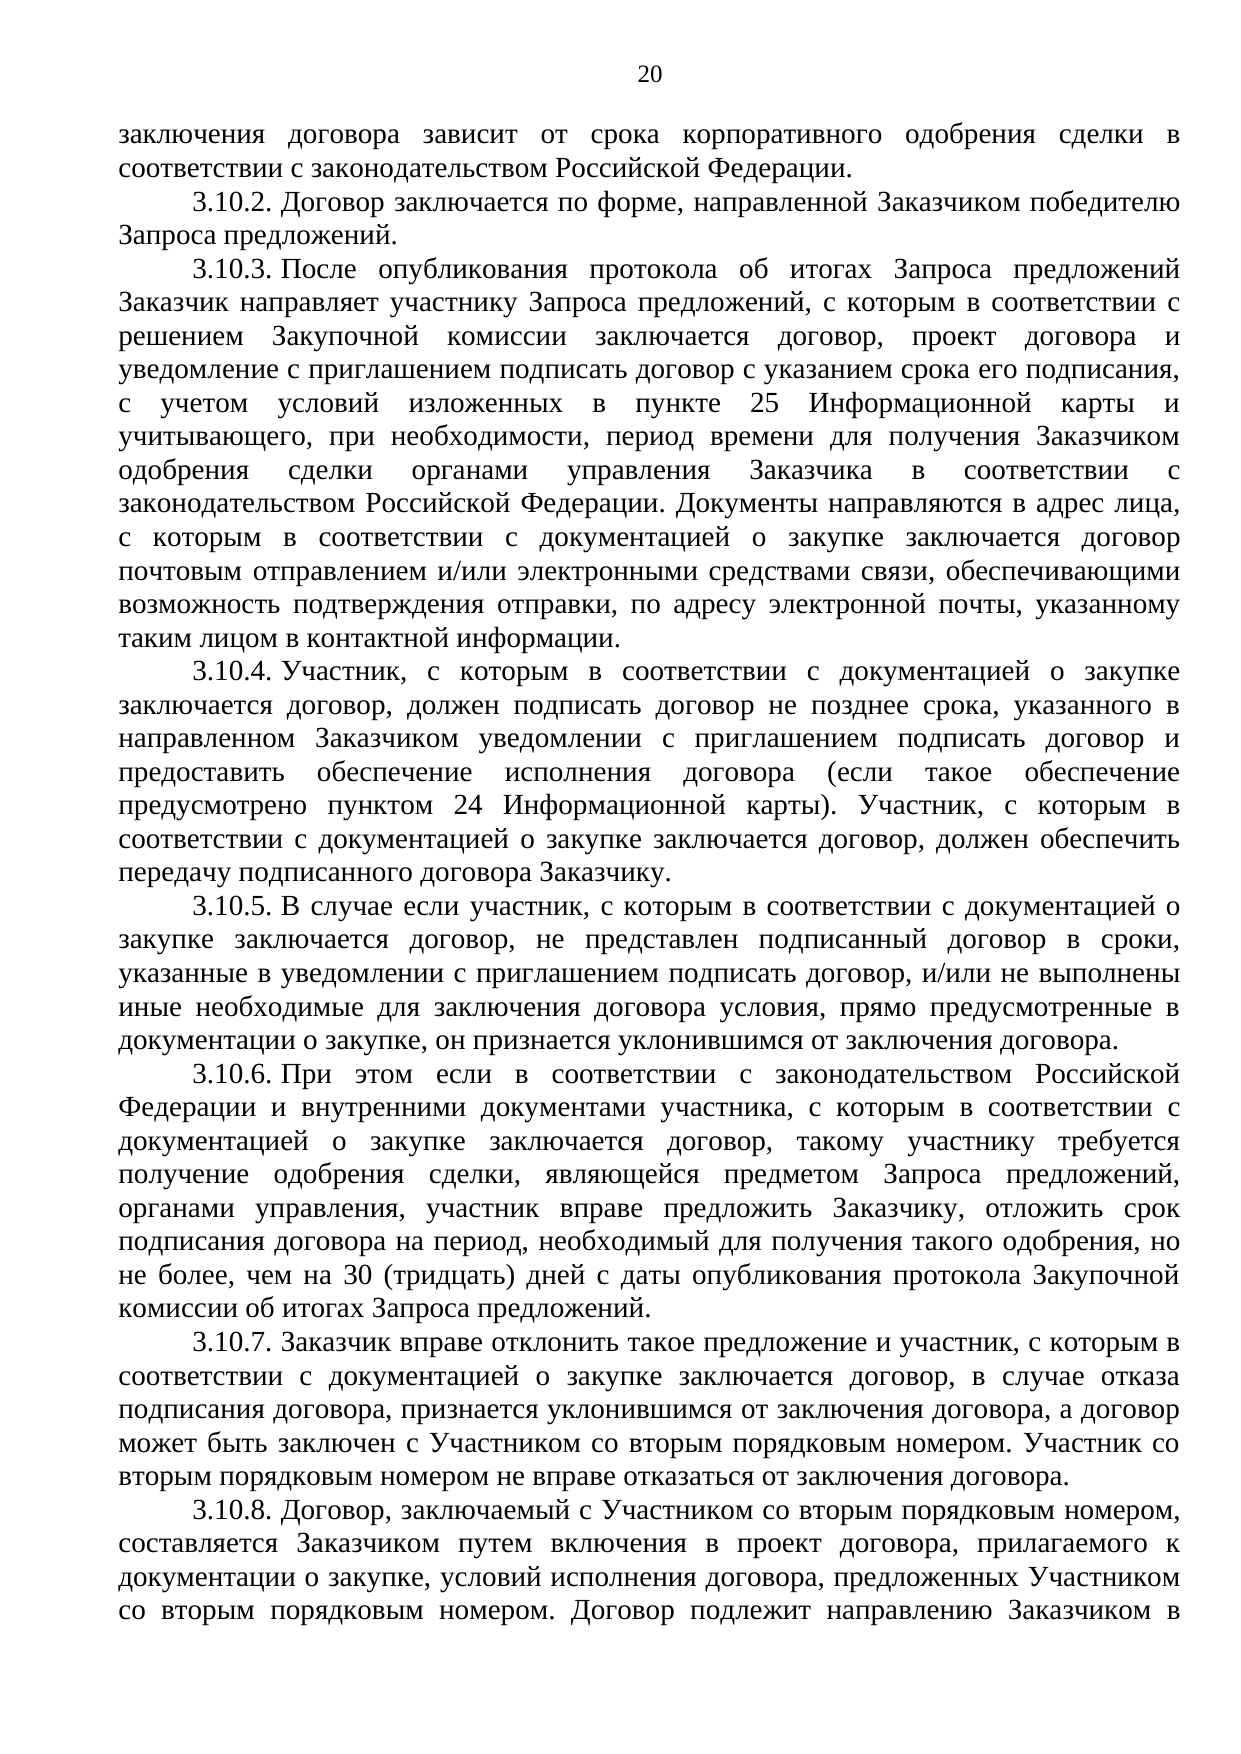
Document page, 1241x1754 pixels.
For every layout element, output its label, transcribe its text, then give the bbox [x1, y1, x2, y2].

list После опубликования протокола об итогах Запроса предложений Заказчик направляет участнику Запроса предложений, с которым в соответствии с решением Закупочной комиссии заключается договор, проект договора и уведомление с приглашением подписать договор с указанием срока его подписания, с учетом условий изложенных в пункте 25 Информационной карты и учитывающего, при необходимости, период времени для получения Заказчиком одобрения сделки органами управления Заказчика в соответствии с законодательством Российской Федерации. Документы направляются в адрес лица, с которым в соответствии с документацией о закупке заключается договор почтовым отправлением и/или электронными средствами связи, обеспечивающими возможность подтверждения отправки, по адресу электронной почты, указанному таким лицом в контактной информации. [118, 251, 1181, 653]
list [118, 117, 1181, 184]
list При этом если в соответствии с законодательством Российской Федерации и внутренними документами участника, с которым в соответствии с документацией о закупке заключается договор, такому участнику требуется получение одобрения сделки, являющейся предметом Запроса предложений, органами управления, участник вправе предложить Заказчику, отложить срок подписания договора на период, необходимый для получения такого одобрения, но не более, чем на 30 (тридцать) дней с даты опубликования протокола Закупочной комиссии об итогах Запроса предложений. [118, 1056, 1181, 1324]
list Договор заключается по форме, направленной Заказчиком победителю Запроса предложений. [118, 184, 1181, 251]
list Участник, с которым в соответствии с документацией о закупке заключается договор, должен подписать договор не позднее срока, указанного в направленном Заказчиком уведомлении с приглашением подписать договор и предоставить обеспечение исполнения договора (если такое обеспечение предусмотрено пунктом 24 Информационной карты). Участник, с которым в соответствии с документацией о закупке заключается договор, должен обеспечить передачу подписанного договора Заказчику. [118, 653, 1181, 888]
list В случае если участник, с которым в соответствии с документацией о закупке заключается договор, не представлен подписанный договор в сроки, указанные в уведомлении с приглашением подписать договор, и/или не выполнены иные необходимые для заключения договора условия, прямо предусмотренные в документации о закупке, он признается уклонившимся от заключения договора. [118, 888, 1181, 1056]
list Заказчик вправе отклонить такое предложение и участник, с которым в соответствии с документацией о закупке заключается договор, в случае отказа подписания договора, признается уклонившимся от заключения договора, а договор может быть заключен с Участником со вторым порядковым номером. Участник со вторым порядковым номером не вправе отказаться от заключения договора. [118, 1324, 1181, 1492]
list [118, 1492, 1181, 1626]
